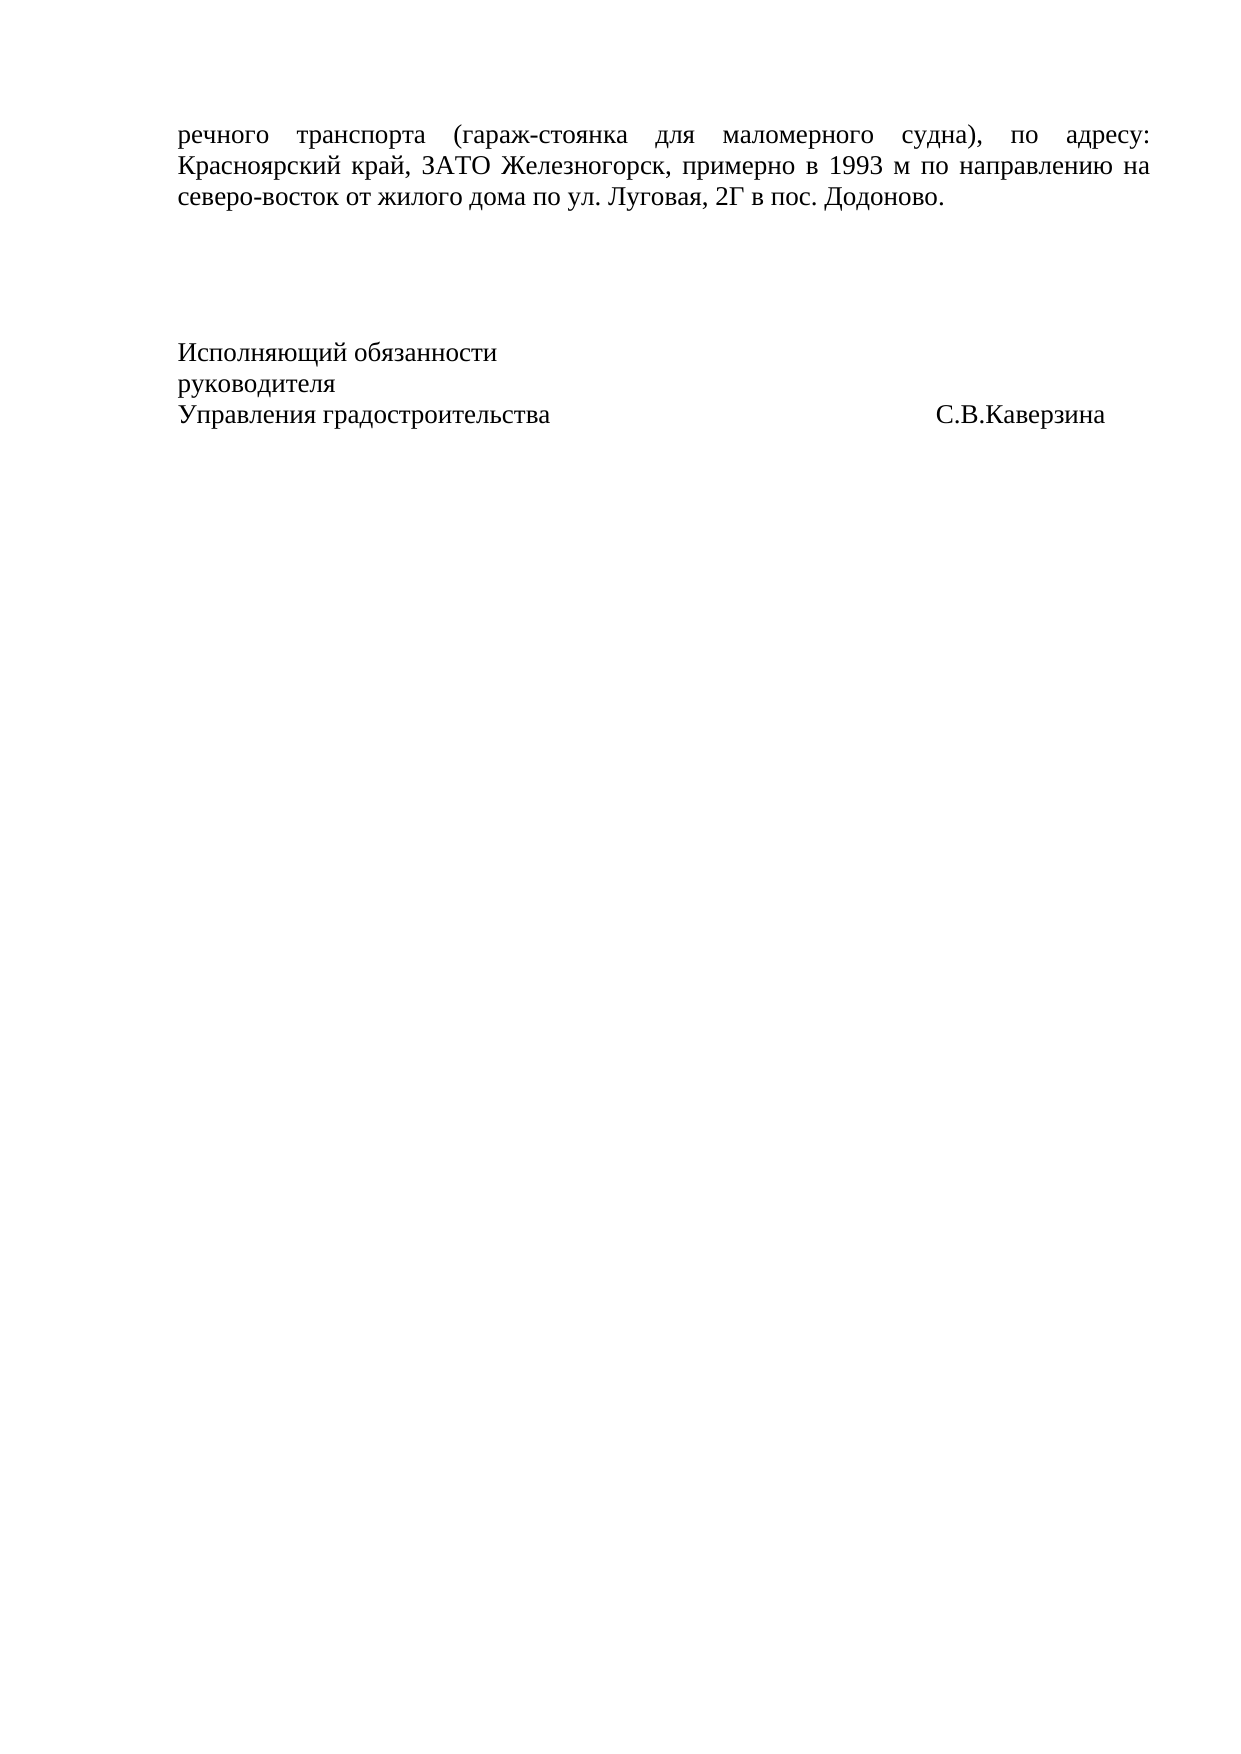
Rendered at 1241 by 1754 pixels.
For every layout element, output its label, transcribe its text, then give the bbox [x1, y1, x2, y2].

text Управления градостроительства С.В.Каверзина [177, 398, 1152, 429]
text руководителя [177, 367, 1152, 398]
text Исполняющий обязанности [177, 336, 1152, 367]
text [177, 118, 1152, 212]
